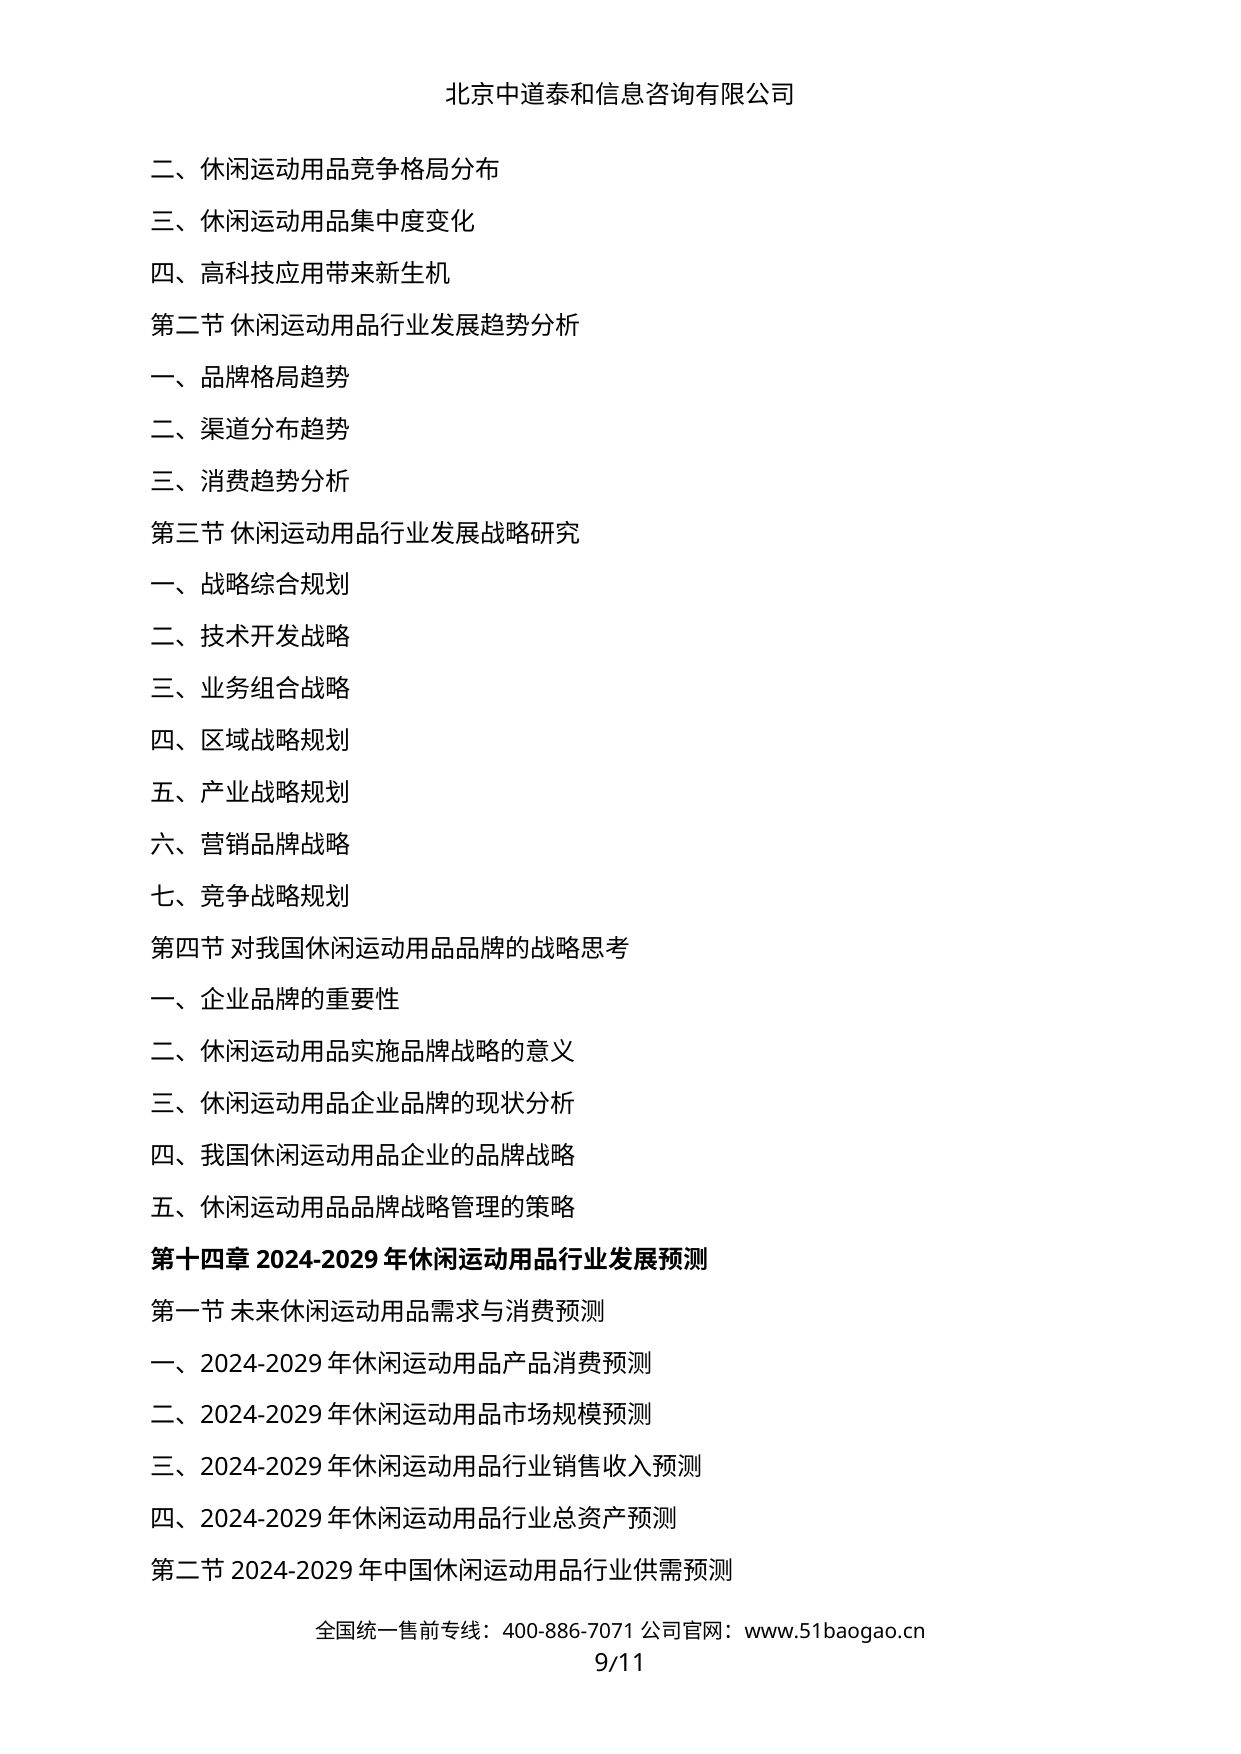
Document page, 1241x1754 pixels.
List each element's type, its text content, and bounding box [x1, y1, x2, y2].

text 第二节 2024-2029年中国休闲运动用品行业供需预测 [150, 1551, 1090, 1587]
text 三、消费趋势分析 [150, 461, 1090, 497]
text 四、2024-2029年休闲运动用品行业总资产预测 [150, 1499, 1090, 1535]
text 三、休闲运动用品集中度变化 [150, 202, 1090, 238]
text 四、区域战略规划 [150, 721, 1090, 757]
text 四、高科技应用带来新生机 [150, 254, 1090, 290]
text 六、营销品牌战略 [150, 824, 1090, 861]
text 二、2024-2029年休闲运动用品市场规模预测 [150, 1395, 1090, 1431]
text 二、技术开发战略 [150, 617, 1090, 653]
text 第十四章 2024-2029年休闲运动用品行业发展预测 [150, 1239, 1090, 1276]
text 三、休闲运动用品企业品牌的现状分析 [150, 1084, 1090, 1120]
text 五、休闲运动用品品牌战略管理的策略 [150, 1187, 1090, 1224]
text 五、产业战略规划 [150, 772, 1090, 809]
text 第一节 未来休闲运动用品需求与消费预测 [150, 1291, 1090, 1327]
text 二、渠道分布趋势 [150, 409, 1090, 446]
text 三、业务组合战略 [150, 669, 1090, 705]
text 二、休闲运动用品竞争格局分布 [150, 150, 1090, 186]
text 三、2024-2029年休闲运动用品行业销售收入预测 [150, 1447, 1090, 1483]
text 第三节 休闲运动用品行业发展战略研究 [150, 513, 1090, 549]
text 四、我国休闲运动用品企业的品牌战略 [150, 1136, 1090, 1172]
text 二、休闲运动用品实施品牌战略的意义 [150, 1032, 1090, 1068]
text 第四节 对我国休闲运动用品品牌的战略思考 [150, 928, 1090, 964]
text 一、品牌格局趋势 [150, 357, 1090, 394]
text 一、战略综合规划 [150, 565, 1090, 601]
text 一、企业品牌的重要性 [150, 980, 1090, 1016]
text 一、2024-2029年休闲运动用品产品消费预测 [150, 1343, 1090, 1379]
text 第二节 休闲运动用品行业发展趋势分析 [150, 306, 1090, 342]
text 七、竞争战略规划 [150, 876, 1090, 912]
